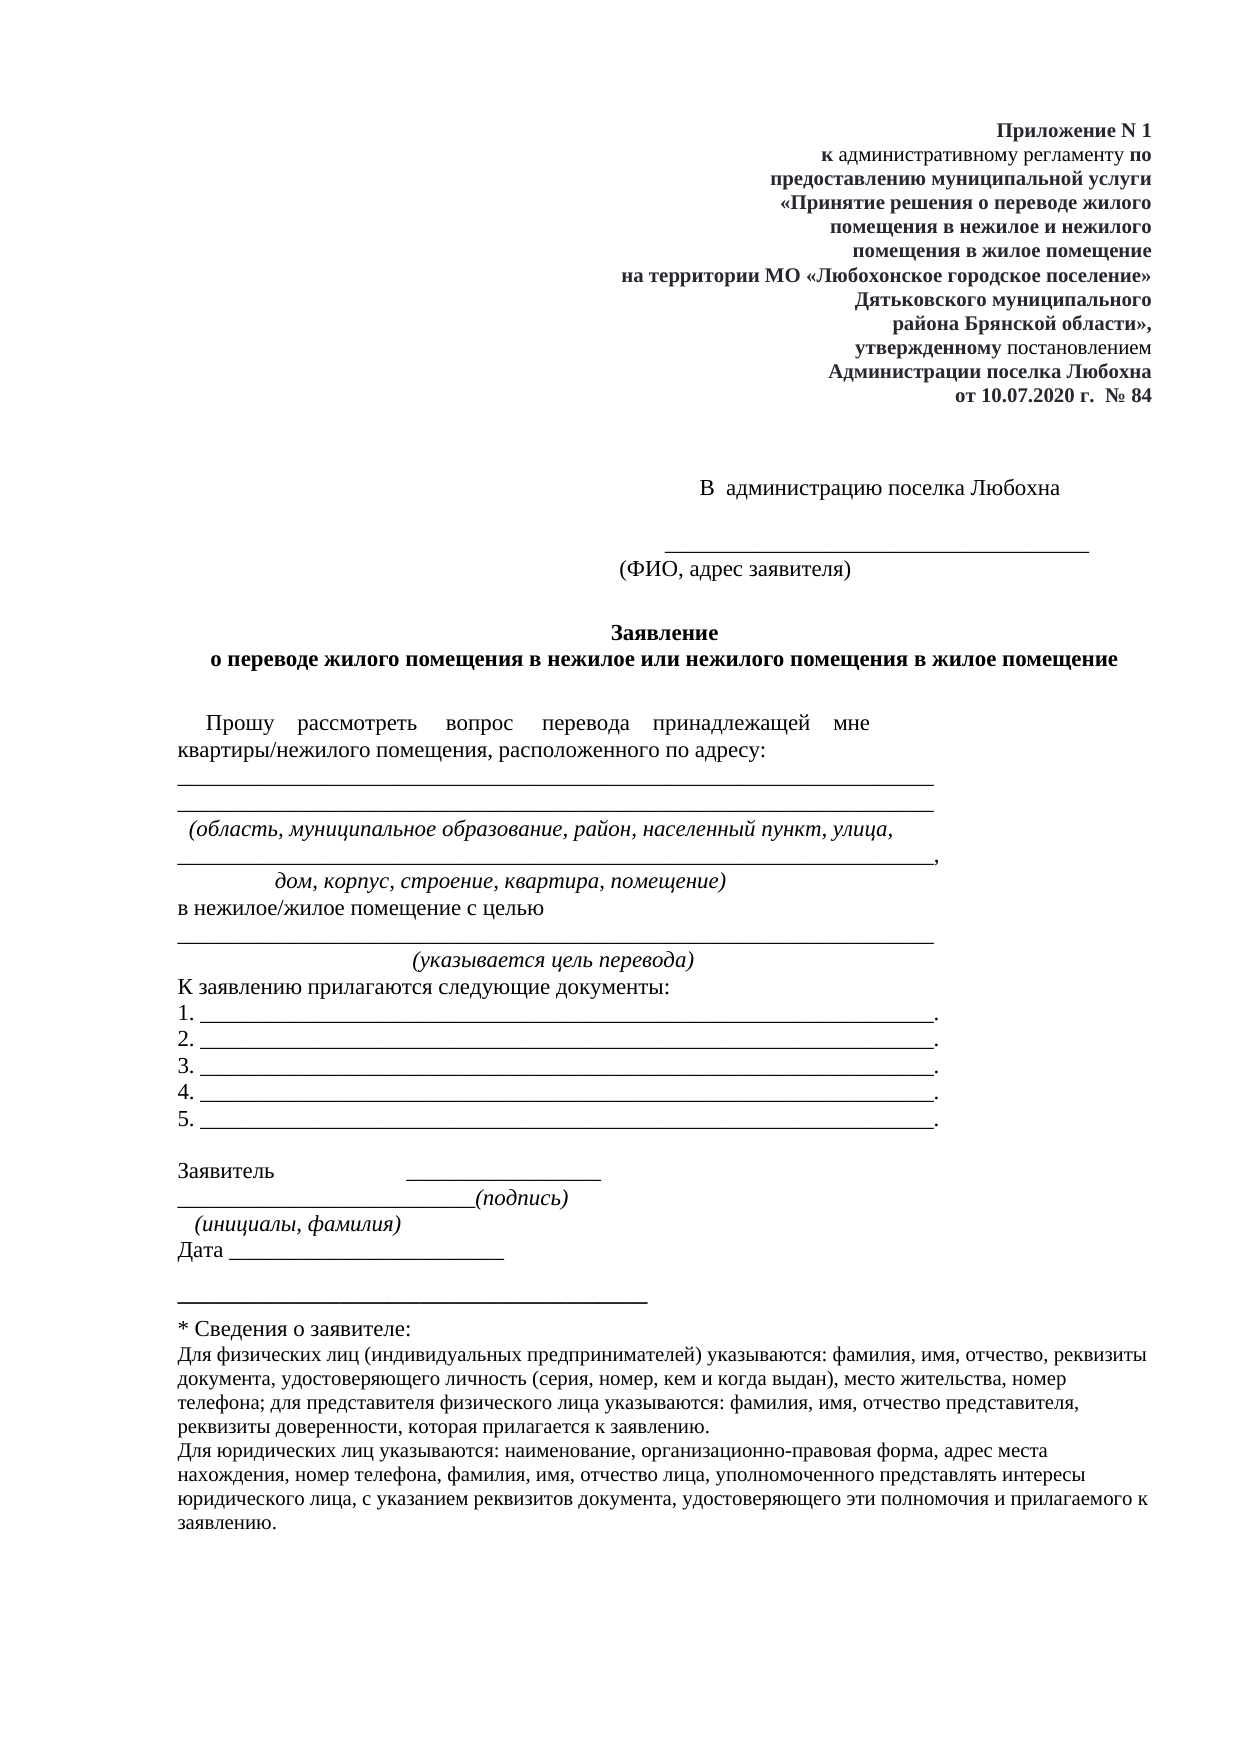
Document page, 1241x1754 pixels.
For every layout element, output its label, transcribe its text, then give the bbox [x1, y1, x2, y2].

text __________________________________________________________________, [177, 841, 1152, 867]
text Для юридических лиц указываются: наименование, организационно-правовая форма, адрес места нахождения, номер телефона, фамилия, имя, отчество лица, уполномоченного представлять интересы юридического лица, с указанием реквизитов документа, удостоверяющего эти полномочия и прилагаемого к заявлению. [177, 1438, 1152, 1534]
text «Принятие решения о переводе жилого [177, 190, 1152, 214]
text __________________________(подпись) [177, 1184, 1152, 1210]
text Заявитель _________________ [177, 1157, 1152, 1184]
text Дятьковского муниципального [177, 287, 1152, 311]
text от 10.07.2020 г. № 84 [177, 383, 1152, 407]
text утвержденному постановлением [177, 335, 1152, 359]
text Прошу рассмотреть вопрос перевода принадлежащей мне [177, 709, 1152, 736]
text района Брянской области», [177, 311, 1152, 335]
text ───────────────────────────── [177, 1289, 1152, 1315]
text 2. ________________________________________________________________. [177, 1026, 1152, 1052]
text Для физических лиц (индивидуальных предпринимателей) указываются: фамилия, имя, отчество, реквизиты документа, удостоверяющего личность (серия, номер, кем и когда выдан), место жительства, номер телефона; для представителя физического лица указываются: фамилия, имя, отчество представителя, реквизиты доверенности, которая прилагается к заявлению. [177, 1342, 1152, 1438]
text Дата ________________________ [177, 1236, 1152, 1263]
text К заявлению прилагаются следующие документы: [177, 973, 1152, 999]
text (указывается цель перевода) [177, 946, 1152, 973]
text к административному регламенту по [177, 142, 1152, 166]
text 5. ________________________________________________________________. [177, 1104, 1152, 1131]
text * Сведения о заявителе: [177, 1315, 1152, 1342]
text (область, муниципальное образование, район, населенный пункт, улица, [177, 815, 1152, 841]
subtitle Заявление о переводе жилого помещения в нежилое или нежилого помещения в жилое помещение [177, 619, 1152, 672]
text помещения в жилое помещение [177, 238, 1152, 262]
text (ФИО, адрес заявителя) [591, 555, 1152, 581]
text В администрацию поселка Любохна [608, 474, 1152, 500]
text предоставлению муниципальной услуги [177, 166, 1152, 190]
text Администрации поселка Любохна [177, 359, 1152, 383]
text _____________________________________ [591, 529, 1152, 555]
text Приложение N 1 [177, 118, 1152, 142]
text квартиры/нежилого помещения, расположенного по адресу: __________________________________________________________________ __________________________________________________________________ [177, 736, 1152, 815]
text 3. ________________________________________________________________. [177, 1052, 1152, 1078]
text помещения в нежилое и нежилого [177, 214, 1152, 238]
text на территории МО «Любохонское городское поселение» [177, 262, 1152, 287]
text (инициалы, фамилия) [177, 1210, 1152, 1236]
text в нежилое/жилое помещение с целью __________________________________________________________________ [177, 894, 1152, 946]
text дом, корпус, строение, квартира, помещение) [177, 867, 1152, 894]
text 1. ________________________________________________________________. [177, 999, 1152, 1026]
text 4. ________________________________________________________________. [177, 1078, 1152, 1104]
